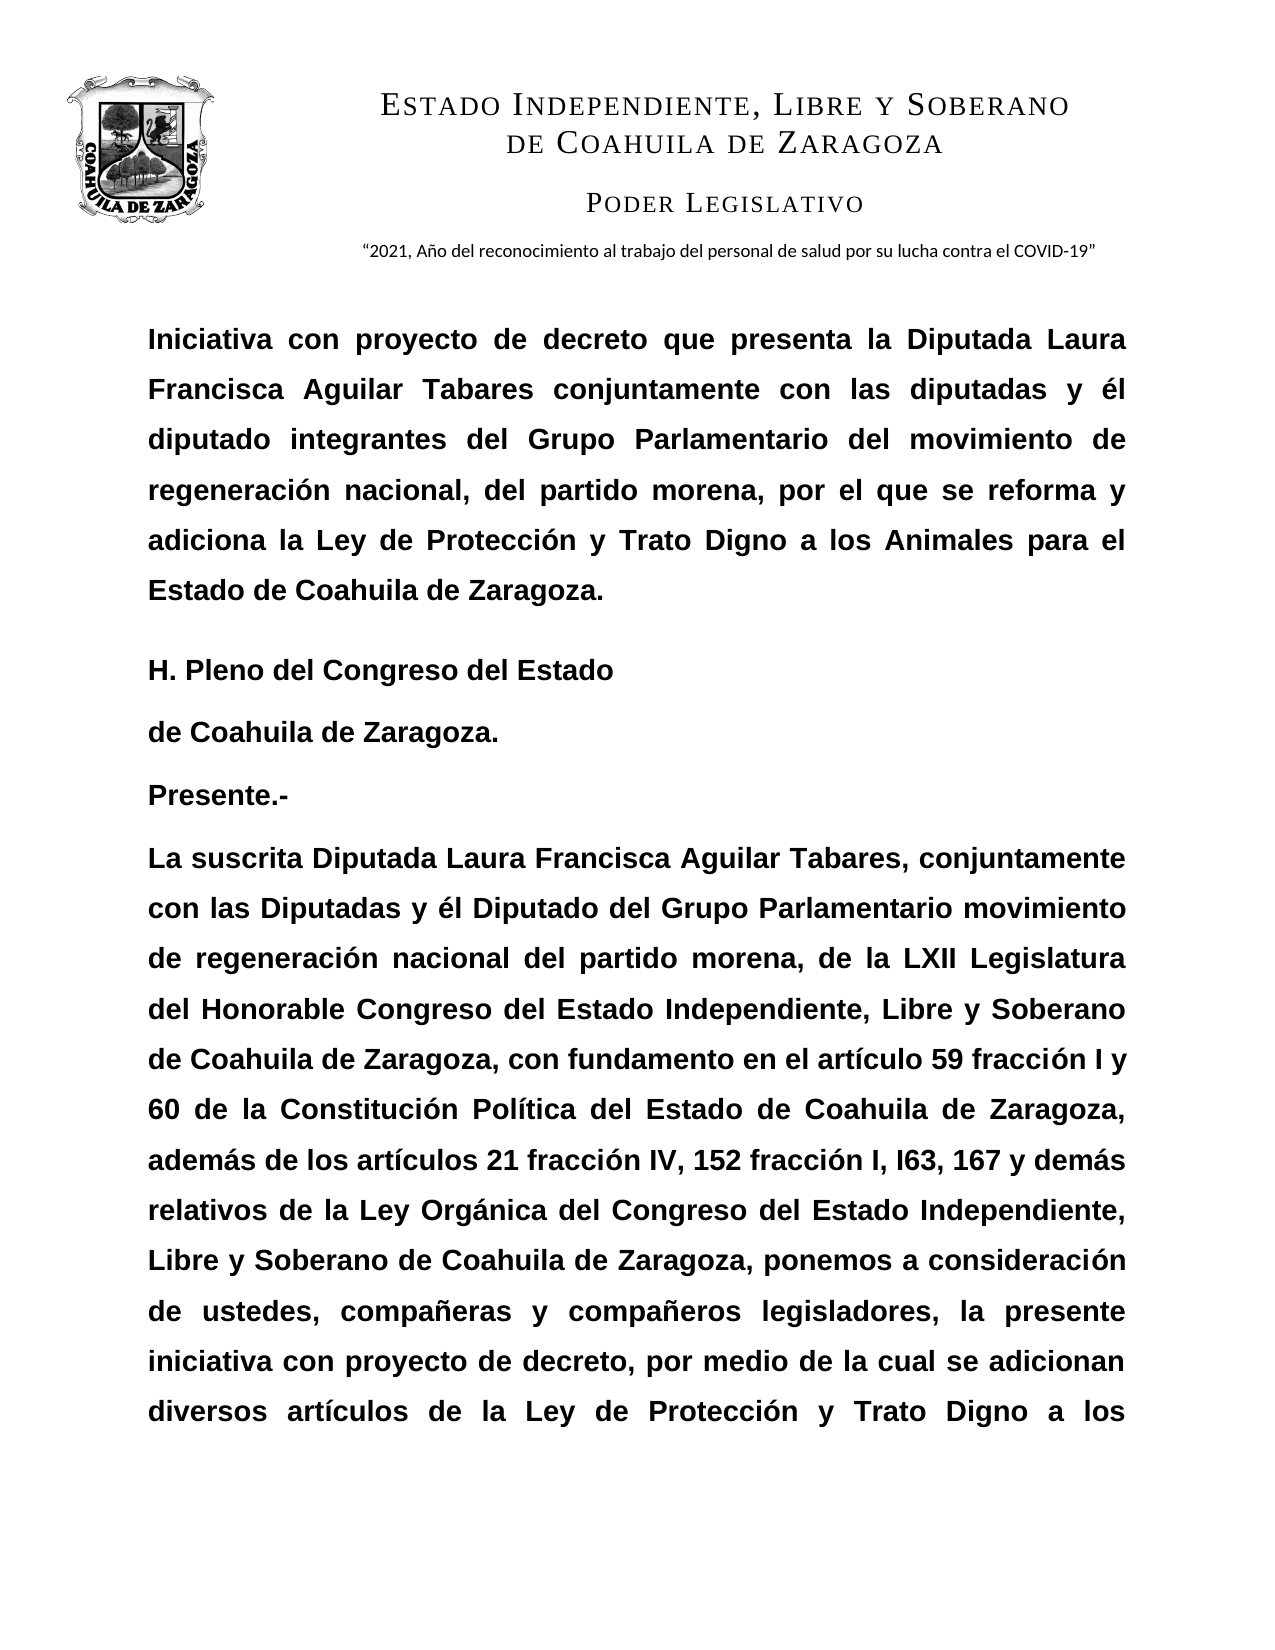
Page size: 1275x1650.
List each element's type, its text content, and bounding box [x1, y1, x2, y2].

text Iniciativa con proyecto de decreto que presenta la Diputada Laura Francisca Aguilar Tabares conjuntamente con las diputadas y él diputado integrantes del Grupo Parlamentario del movimiento de regeneración nacional, del partido morena, por el que se reforma y adiciona la Ley de Protección y Trato Digno a los Animales para el Estado de Coahuila de Zaragoza. [148, 322, 1127, 607]
text H. Pleno del Congreso del Estado [148, 653, 1127, 686]
text Presente.- [148, 778, 1127, 812]
picture [66, 76, 215, 223]
text de Coahuila de Zaragoza. [148, 715, 1127, 749]
